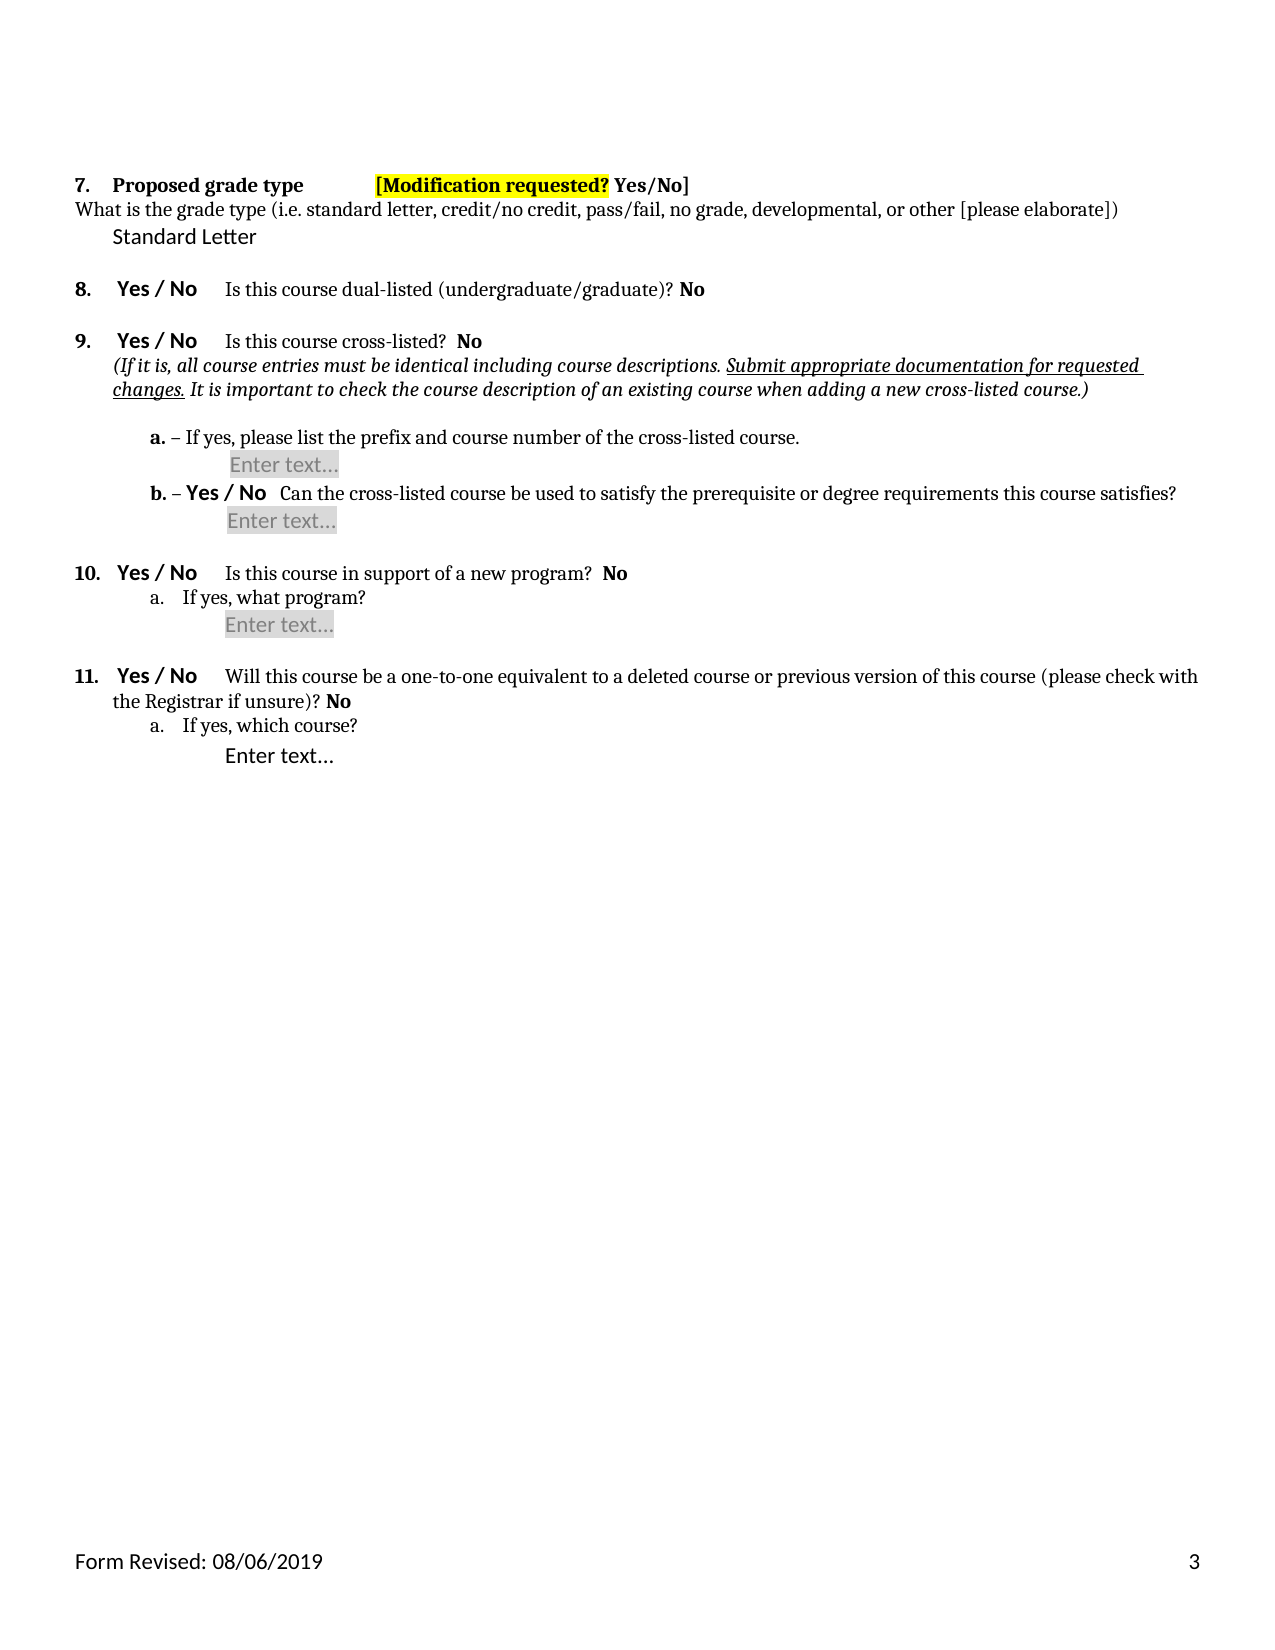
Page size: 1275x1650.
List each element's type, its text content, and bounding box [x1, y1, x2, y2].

text a. If yes, which course? [150, 714, 1200, 738]
list Proposed grade type [Modification requested? Yes/No] [75, 174, 375, 198]
list Is this course in support of a new program? No [75, 558, 1200, 586]
text What is the grade type (i.e. standard letter, credit/no credit, pass/fail, no grade, developmental, or other [please elaborate]) [75, 198, 1200, 222]
list b. – Can the cross-listed course be used to satisfy the prerequisite or degree requirements this course satisfies? [112, 478, 1200, 506]
text (If it is, all course entries must be identical including course descriptions. Submit appropriate documentation for requested changes. It is important to check the course description of an existing course when adding a new cross-listed course.) [112, 354, 1200, 402]
list Proposed grade type [Modification requested? Yes/No] [609, 174, 1200, 198]
text a. If yes, what program? [150, 586, 1200, 610]
list Is this course cross-listed? No [75, 326, 1200, 354]
list Will this course be a one-to-one equivalent to a deleted course or previous version of this course (please check with the Registrar if unsure)? No [75, 662, 1200, 714]
list a. – If yes, please list the prefix and course number of the cross-listed course. [150, 426, 1200, 450]
list Is this course dual-listed (undergraduate/graduate)? No [75, 274, 1200, 302]
